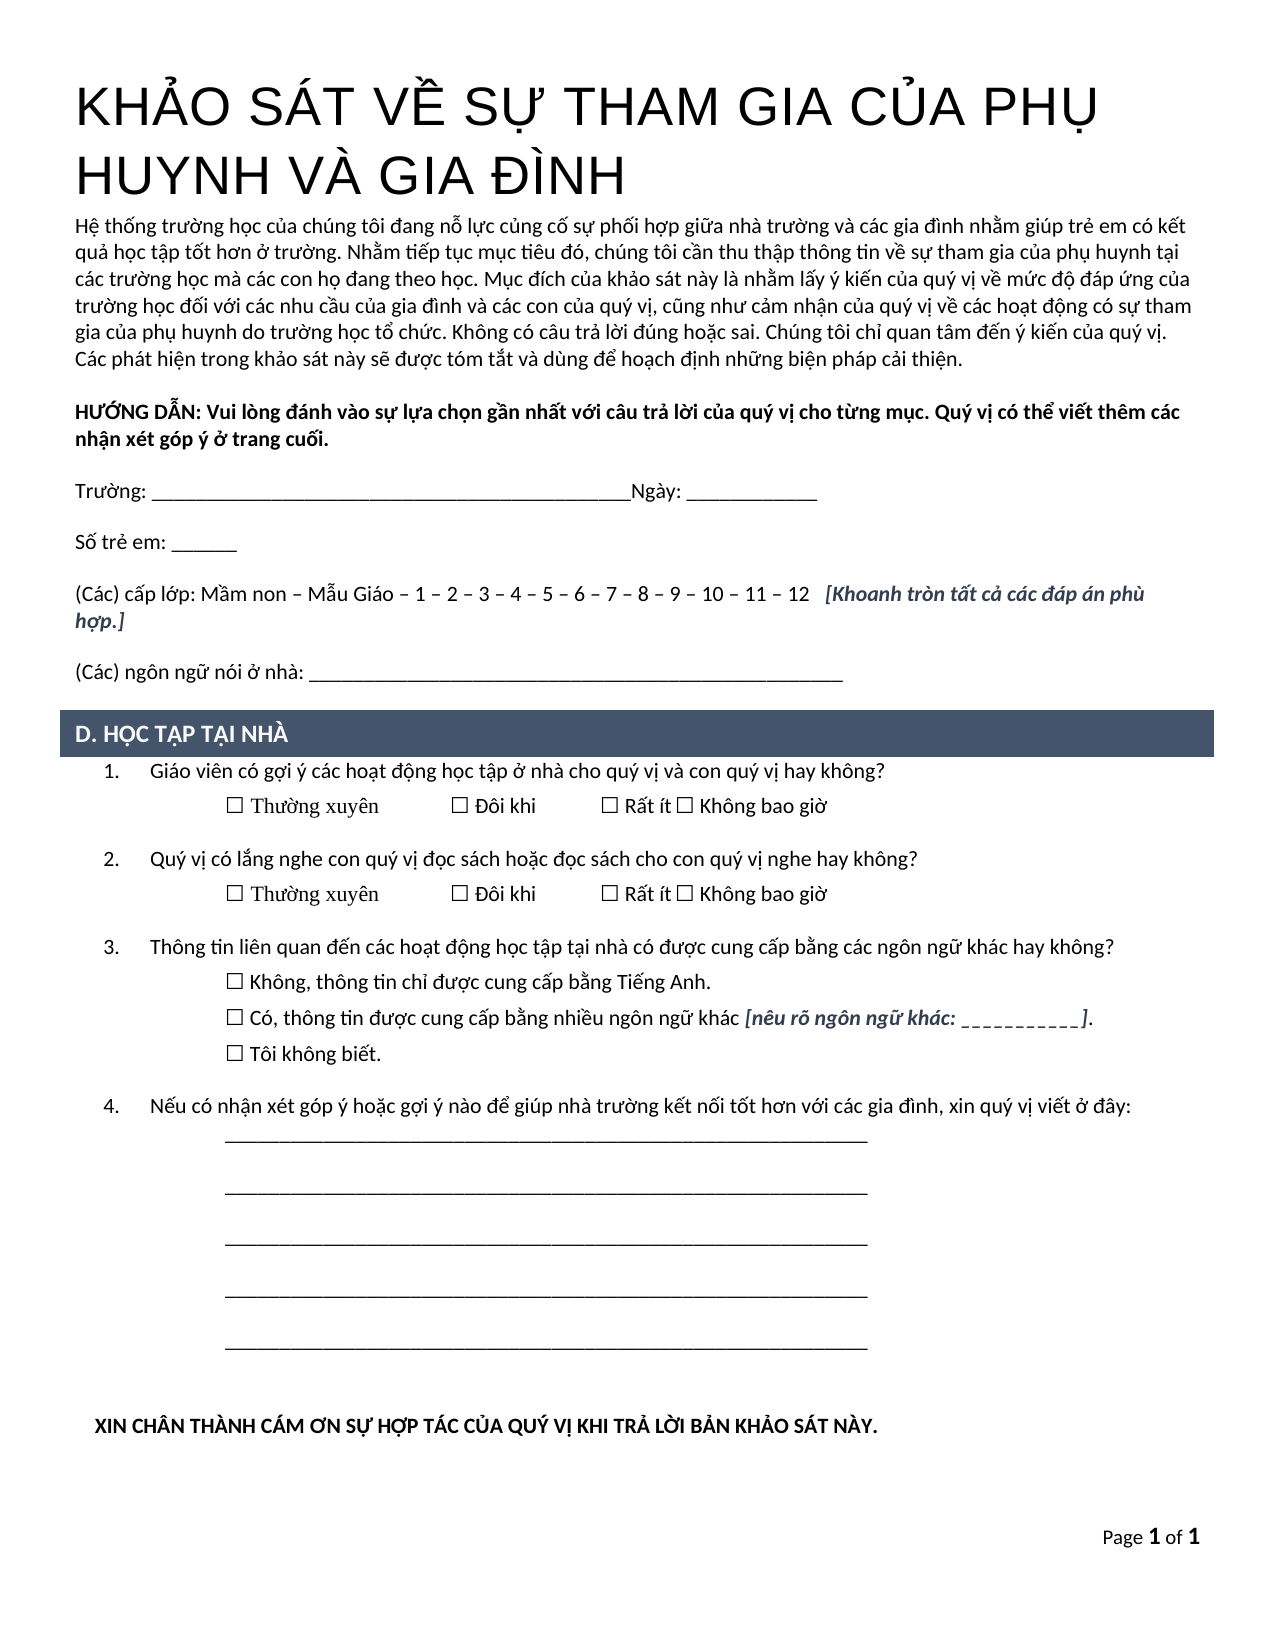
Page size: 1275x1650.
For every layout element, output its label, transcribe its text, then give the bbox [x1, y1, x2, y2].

text ___________________________________________________________ [150, 1171, 1200, 1198]
text Thường xuyên Đôi khi Rất ít Không bao giờ [150, 878, 1200, 908]
text Tôi không biết. [150, 1038, 1200, 1068]
text 4. Nếu có nhận xét góp ý hoặc gợi ý nào để giúp nhà trường kết nối tốt hơn với các gia đình, xin quý vị viết ở đây: [103, 1093, 1200, 1119]
text 1. Giáo viên có gợi ý các hoạt động học tập ở nhà cho quý vị và con quý vị hay không? [103, 757, 1200, 784]
text (Các) cấp lớp: Mầm non – Mẫu Giáo – 1 – 2 – 3 – 4 – 5 – 6 – 7 – 8 – 9 – 10 – 11 – 12 [Khoanh tròn tất cả các đáp án phù hợp.] [75, 580, 1200, 633]
text Thường xuyên Đôi khi Rất ít Không bao giờ [150, 790, 1200, 820]
text Trường: ____________________________________________Ngày: ____________ [75, 477, 1200, 503]
text ___________________________________________________________ [150, 1274, 1200, 1301]
text 2. Quý vị có lắng nghe con quý vị đọc sách hoặc đọc sách cho con quý vị nghe hay không? [103, 845, 1200, 872]
text 3. Thông tin liên quan đến các hoạt động học tập tại nhà có được cung cấp bằng các ngôn ngữ khác hay không? [103, 933, 1200, 959]
title KhẢo Sát VỀ SỰ Tham Gia Của Phụ Huynh Và Gia Đình [75, 75, 1200, 206]
text ___________________________________________________________ [150, 1326, 1200, 1353]
text ___________________________________________________________ [150, 1223, 1200, 1249]
text ___________________________________________________________ [150, 1119, 1200, 1146]
subtitle D. HỌC TẬP TẠI NHÀ [67, 716, 1208, 751]
text Có, thông tin được cung cấp bằng nhiều ngôn ngữ khác [nêu rõ ngôn ngữ khác: ___________]. [225, 1002, 1200, 1032]
text Không, thông tin chỉ được cung cấp bằng Tiếng Anh. [150, 966, 1200, 996]
text HƯỚNG DẪN: Vui lòng đánh vào sự lựa chọn gần nhất với câu trả lời của quý vị cho từng mục. Quý vị có thể viết thêm các nhận xét góp ý ở trang cuối. [75, 398, 1200, 452]
text XIN CHÂN THÀNH CÁM ƠN SỰ HỢP TÁC CỦA QUÝ VỊ KHI TRẢ LỜI BẢN KHẢO SÁT NÀY. [94, 1412, 1200, 1439]
text (Các) ngôn ngữ nói ở nhà: _________________________________________________ [75, 658, 1200, 685]
text Số trẻ em: ______ [75, 528, 1200, 555]
text Hệ thống trường học của chúng tôi đang nỗ lực củng cố sự phối hợp giữa nhà trường và các gia đình nhằm giúp trẻ em có kết quả học tập tốt hơn ở trường. Nhằm tiếp tục mục tiêu đó, chúng tôi cần thu thập thông tin về sự tham gia của phụ huynh tại các trường học mà các con họ đang theo học. Mục đích của khảo sát này là nhằm lấy ý kiến của quý vị về mức độ đáp ứng của trường học đối với các nhu cầu của gia đình và các con của quý vị, cũng như cảm nhận của quý vị về các hoạt động có sự tham gia của phụ huynh do trường học tổ chức. Không có câu trả lời đúng hoặc sai. Chúng tôi chỉ quan tâm đến ý kiến của quý vị. Các phát hiện trong khảo sát này sẽ được tóm tắt và dùng để hoạch định những biện pháp cải thiện. [75, 212, 1200, 372]
